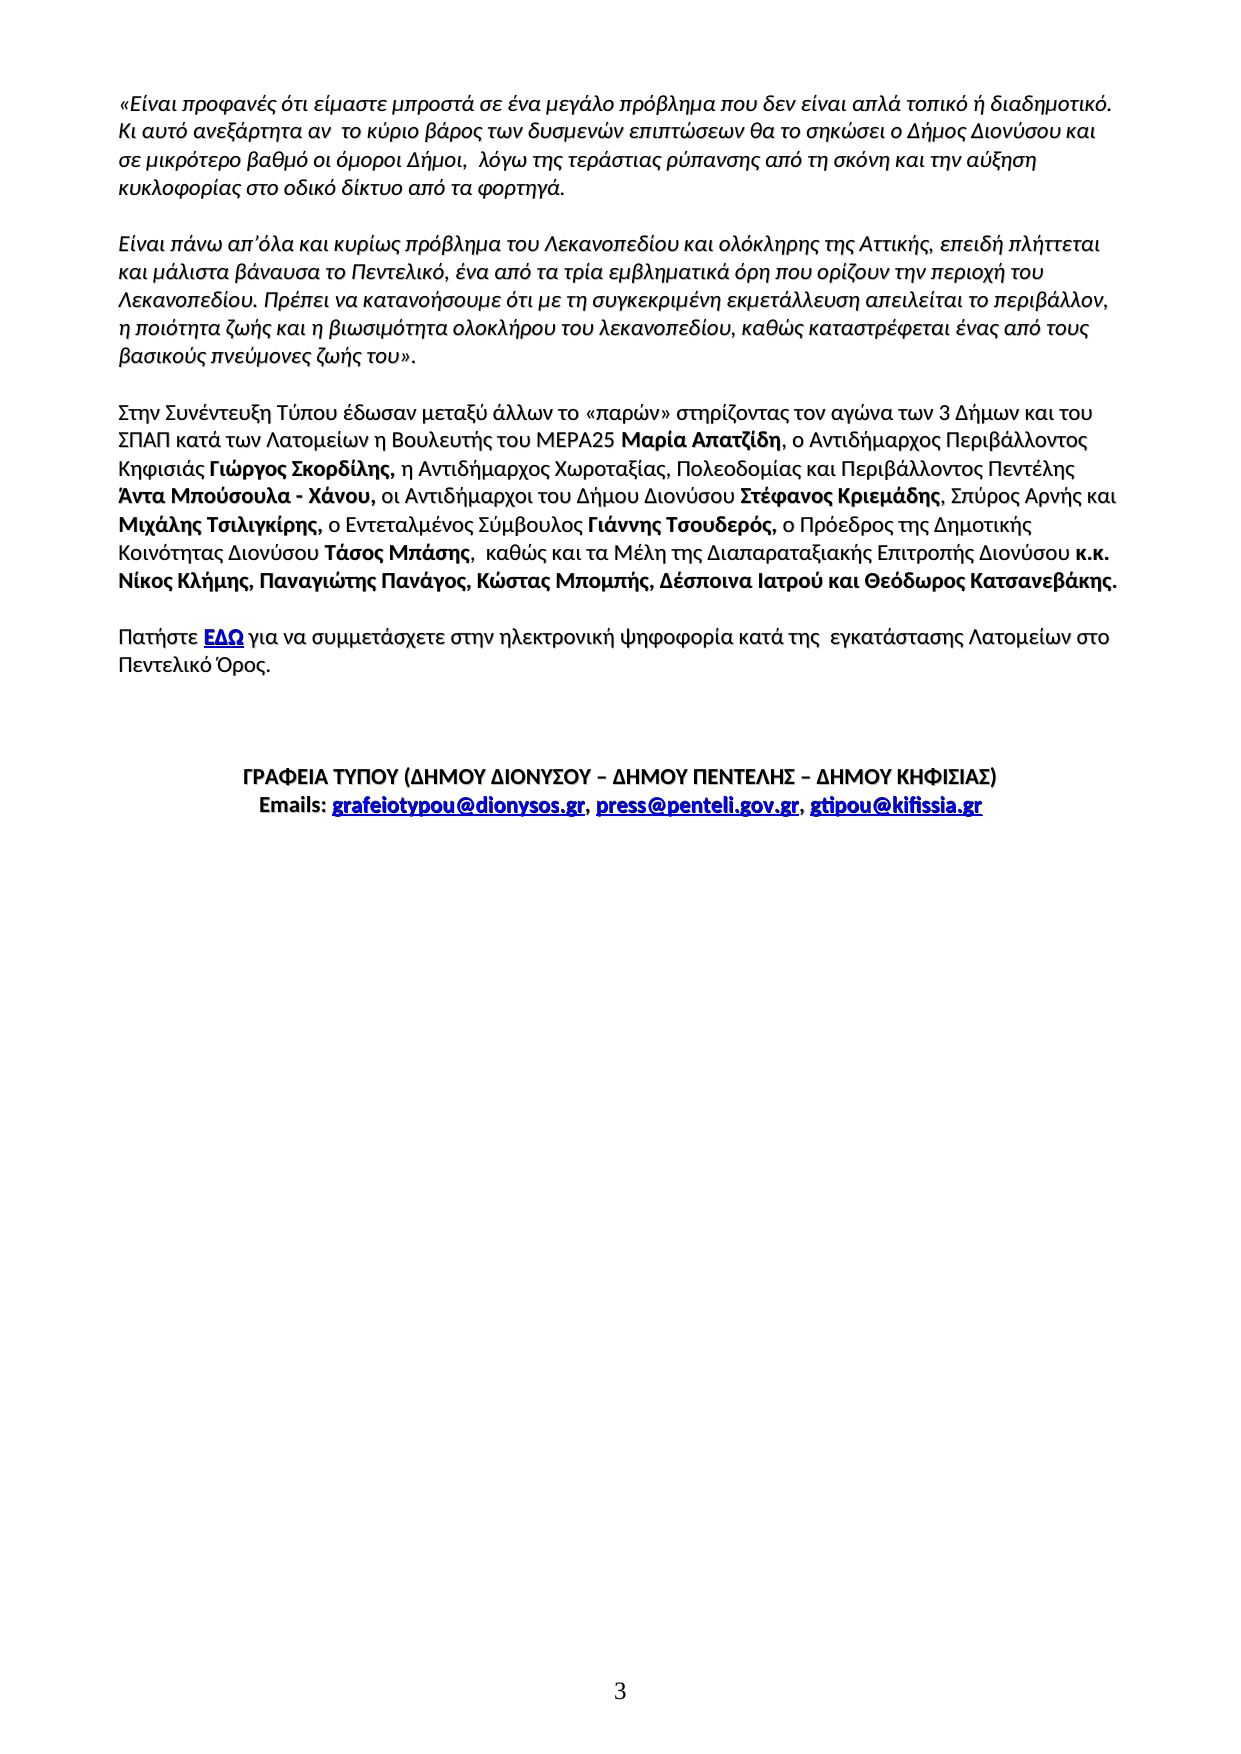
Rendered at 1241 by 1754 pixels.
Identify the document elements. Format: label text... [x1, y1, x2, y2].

text «Είναι προφανές ότι είμαστε μπροστά σε ένα μεγάλο πρόβλημα που δεν είναι απλά τοπικό ή διαδημοτικό. Κι αυτό ανεξάρτητα αν το κύριο βάρος των δυσμενών επιπτώσεων θα το σηκώσει ο Δήμος Διονύσου και σε μικρότερο βαθμό οι όμοροι Δήμοι, λόγω της τεράστιας ρύπανσης από τη σκόνη και την αύξηση κυκλοφορίας στο οδικό δίκτυο από τα φορτηγά. [118, 89, 1122, 229]
text Είναι πάνω απ’όλα και κυρίως πρόβλημα του Λεκανοπεδίου και ολόκληρης της Αττικής, επειδή πλήττεται και μάλιστα βάναυσα το Πεντελικό, ένα από τα τρία εμβληματικά όρη που ορίζουν την περιοχή του Λεκανοπεδίου. Πρέπει να κατανοήσουμε ότι με τη συγκεκριμένη εκμετάλλευση απειλείται το περιβάλλον, η ποιότητα ζωής και η βιωσιμότητα ολοκλήρου του λεκανοπεδίου, καθώς καταστρέφεται ένας από τους βασικούς πνεύμονες ζωής του». [118, 229, 1122, 369]
text Στην Συνέντευξη Τύπου έδωσαν μεταξύ άλλων το «παρών» στηρίζοντας τον αγώνα των 3 Δήμων και του ΣΠΑΠ κατά των Λατομείων η Βουλευτής του ΜΕΡΑ25 Μαρία Απατζίδη, ο Αντιδήμαρχος Περιβάλλοντος Κηφισιάς Γιώργος Σκορδίλης, η Αντιδήμαρχος Χωροταξίας, Πολεοδομίας και Περιβάλλοντος Πεντέλης Άντα Μπούσουλα - Χάνου, οι Αντιδήμαρχοι του Δήμου Διονύσου Στέφανος Κριεμάδης, Σπύρος Αρνής και Μιχάλης Τσιλιγκίρης, ο Εντεταλμένος Σύμβουλος Γιάννης Τσουδερός, ο Πρόεδρος της Δημοτικής Κοινότητας Διονύσου Τάσος Μπάσης, καθώς και τα Μέλη της Διαπαραταξιακής Επιτροπής Διονύσου κ.κ. Νίκος Κλήμης, Παναγιώτης Πανάγος, Κώστας Μπομπής, Δέσποινα Ιατρού και Θεόδωρος Κατσανεβάκης. [118, 398, 1122, 594]
text Πατήστε ΕΔΩ για να συμμετάσχετε στην ηλεκτρονική ψηφοφορία κατά της εγκατάστασης Λατομείων στο Πεντελικό Όρος. [118, 622, 1122, 678]
